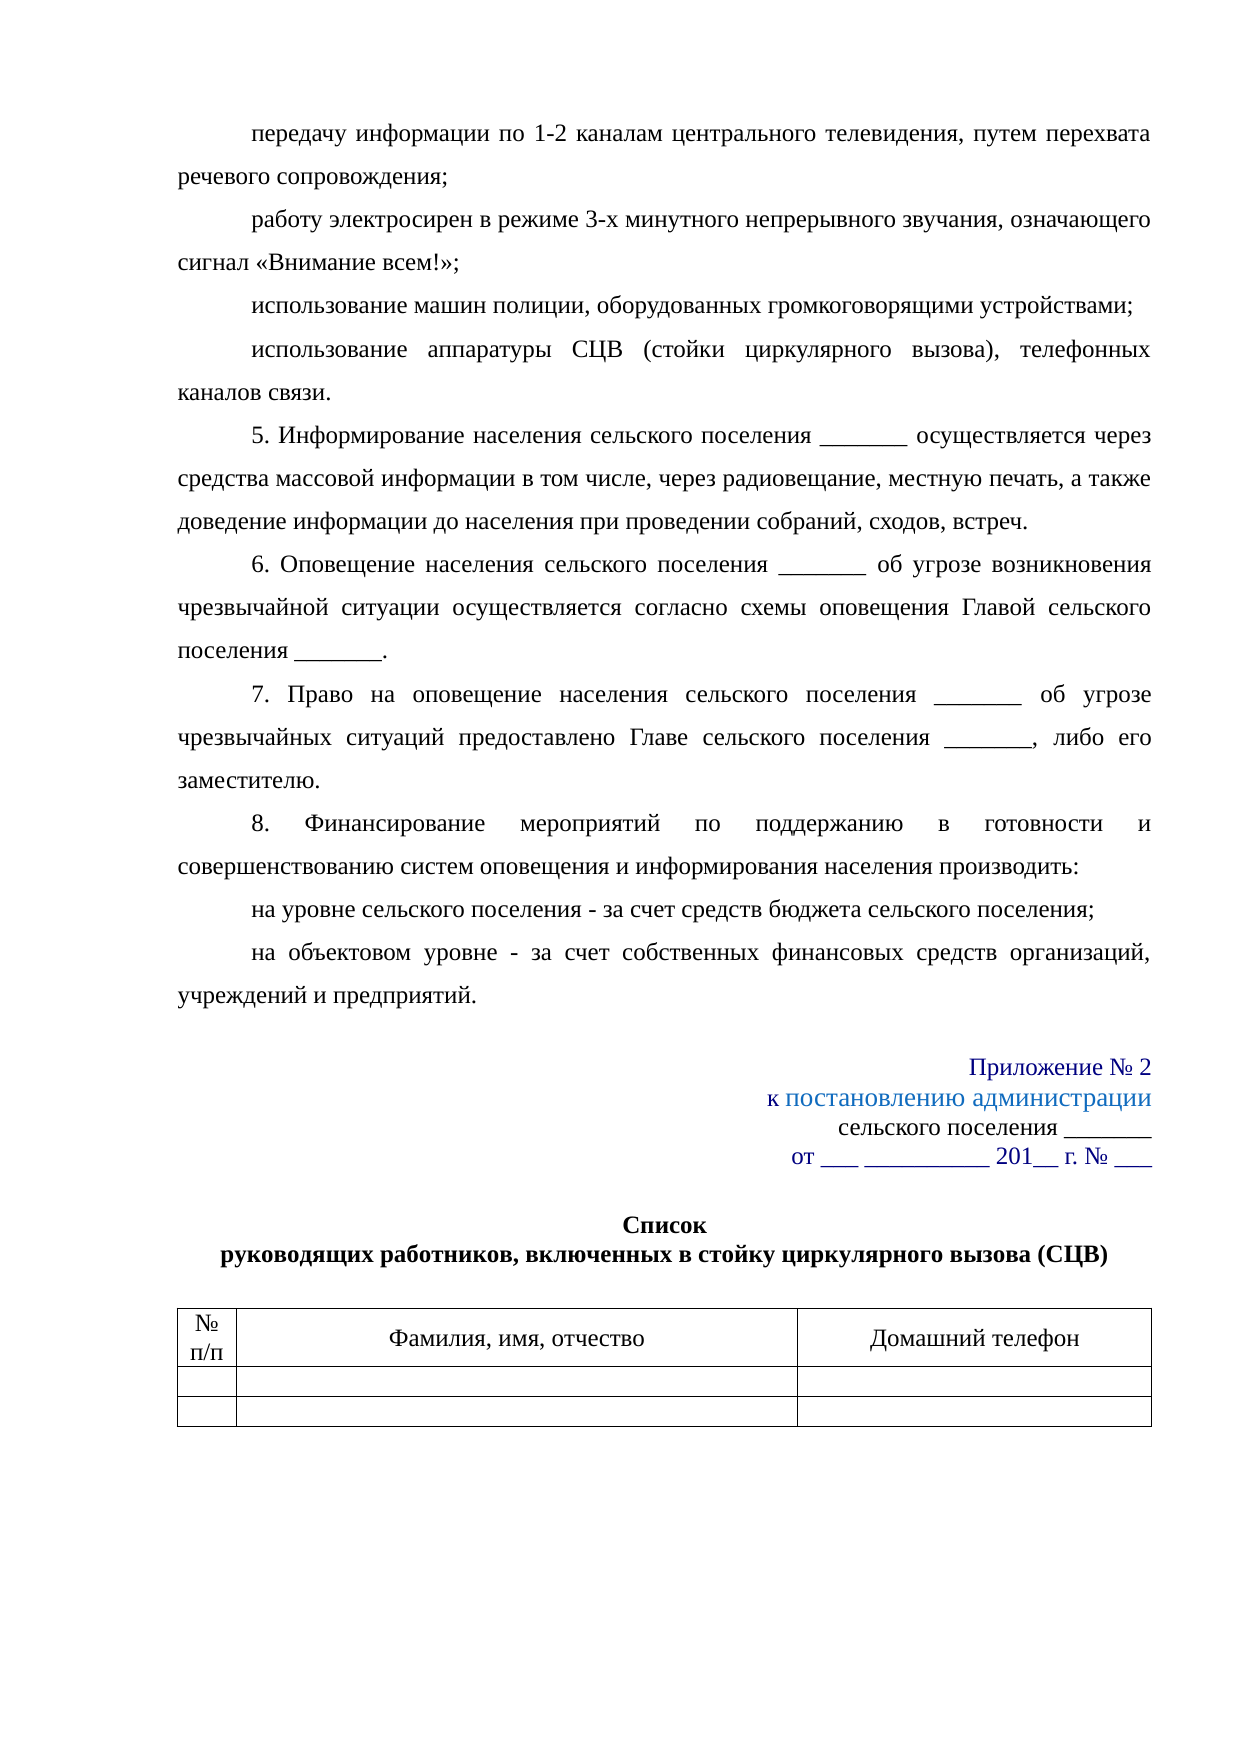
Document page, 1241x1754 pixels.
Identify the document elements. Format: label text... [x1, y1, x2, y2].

text 7. Право на оповещение населения сельского поселения _______ об угрозе чрезвычайных ситуаций предоставлено Главе сельского поселения _______, либо его заместителю. [177, 679, 1152, 794]
table_cell [798, 1367, 1151, 1396]
text на объектовом уровне - за счет собственных финансовых средств организаций, учреждений и предприятий. [177, 937, 1152, 1009]
table_cell [178, 1397, 236, 1426]
table_cell [237, 1367, 797, 1396]
text использование машин полиции, оборудованных громкоговорящими устройствами; [177, 291, 1152, 319]
text использование аппаратуры СЦВ (стойки циркулярного вызова), телефонных каналов связи. [177, 334, 1152, 406]
text Приложение № 2 [177, 1052, 1152, 1081]
text 5. Информирование населения сельского поселения _______ осуществляется через средства массовой информации в том числе, через радиовещание, местную печать, а также доведение информации до населения при проведении собраний, сходов, встреч. [177, 420, 1152, 535]
table_header Домашний телефон [798, 1309, 1151, 1366]
text сельского поселения _______ [177, 1112, 1152, 1141]
text передачу информации по 1-2 каналам центрального телевидения, путем перехвата речевого сопровождения; [177, 118, 1152, 190]
table_cell [798, 1397, 1151, 1426]
table_header № п/п [178, 1309, 236, 1366]
table_cell [178, 1367, 236, 1396]
text на уровне сельского поселения - за счет средств бюджета сельского поселения; [177, 894, 1152, 923]
table_cell [237, 1397, 797, 1426]
text от ___ __________ 201__ г. № ___ [177, 1141, 1152, 1170]
text 6. Оповещение населения сельского поселения _______ об угрозе возникновения чрезвычайной ситуации осуществляется согласно схемы оповещения Главой сельского поселения _______. [177, 549, 1152, 664]
text Список руководящих работников, включенных в стойку циркулярного вызова (СЦВ) [177, 1210, 1152, 1267]
text работу электросирен в режиме 3-х минутного непрерывного звучания, означающего сигнал «Внимание всем!»; [177, 204, 1152, 276]
text 8. Финансирование мероприятий по поддержанию в готовности и совершенствованию систем оповещения и информирования населения производить: [177, 808, 1152, 880]
text к постановлению администрации [177, 1081, 1152, 1112]
table_header Фамилия, имя, отчество [237, 1309, 797, 1366]
